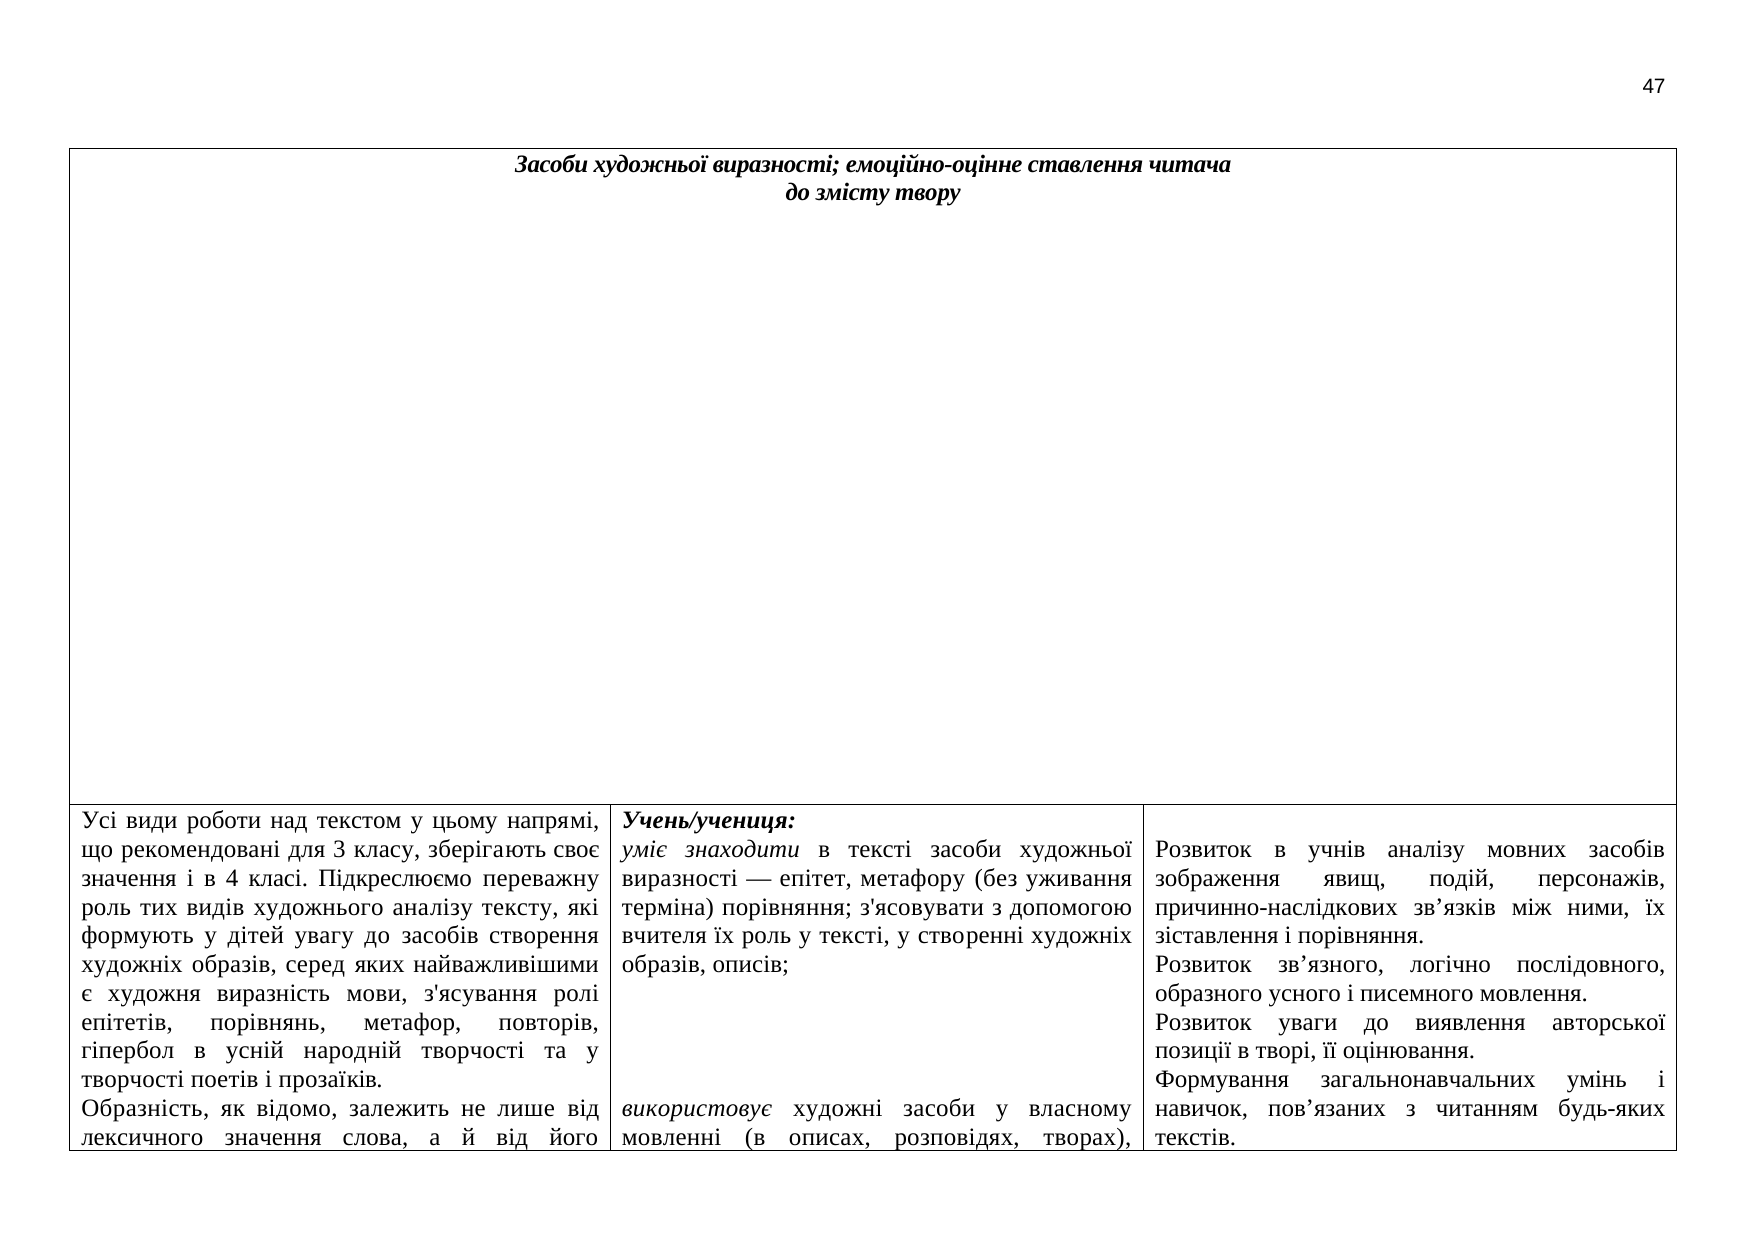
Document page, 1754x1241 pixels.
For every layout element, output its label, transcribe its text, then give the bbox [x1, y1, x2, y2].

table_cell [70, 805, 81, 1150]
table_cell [1144, 805, 1676, 1150]
table_cell Засоби художньої виразності; емоційно-оцінне ставлення читача до змісту твору [70, 149, 1676, 804]
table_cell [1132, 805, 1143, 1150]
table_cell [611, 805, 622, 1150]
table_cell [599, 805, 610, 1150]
